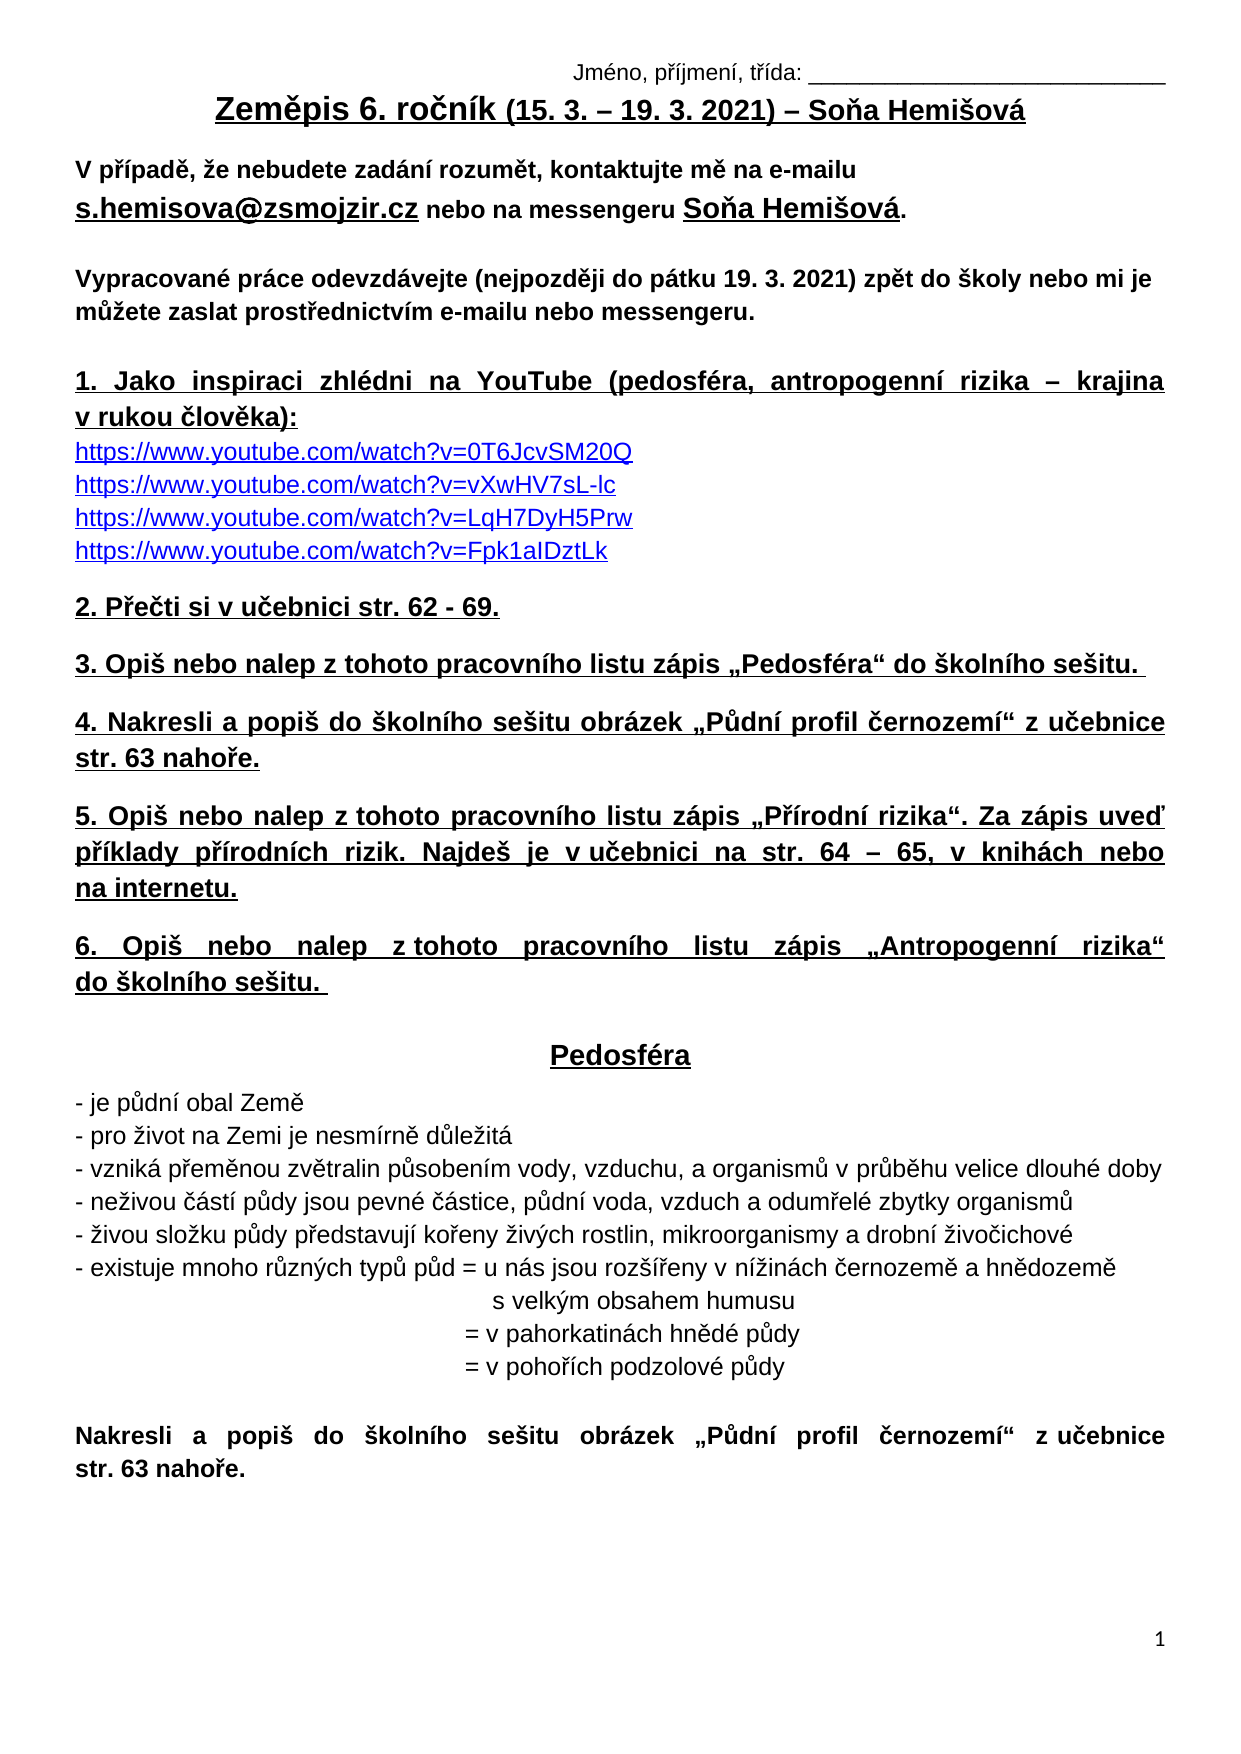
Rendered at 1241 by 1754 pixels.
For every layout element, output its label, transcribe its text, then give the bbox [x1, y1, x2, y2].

text Jméno, příjmení, třída: ____________________________ [75, 59, 1165, 85]
text https://www.youtube.com/watch?v=Fpk1aIDztLk [75, 536, 1165, 564]
text Nakresli a popiš do školního sešitu obrázek „Půdní profil černozemí“ z učebnice str. 63 nahoře. [75, 1421, 1165, 1483]
text Pedosféra [75, 1038, 1165, 1071]
text Zeměpis 6. ročník (15. 3. – 19. 3. 2021) – Soňa Hemišová [75, 89, 1165, 128]
text 5. Opiš nebo nalep z tohoto pracovního listu zápis „Přírodní rizika“. Za zápis uveď příklady přírodních rizik. Najdeš je v učebnici na str. 64 – 65, v knihách nebo na internetu. [75, 829, 1165, 863]
text 1. Jako inspiraci zhlédni na YouTube (pedosféra, antropogenní rizika – krajina v rukou člověka): [75, 365, 1165, 392]
text https://www.youtube.com/watch?v=LqH7DyH5Prw [75, 503, 1165, 531]
text 6. Opiš nebo nalep z tohoto pracovního listu zápis „Antropogenní rizika“ do školního sešitu. [75, 959, 1165, 997]
text 6. Opiš nebo nalep z tohoto pracovního listu zápis „Antropogenní rizika“ do školního sešitu. [75, 930, 1165, 957]
text 3. Opiš nebo nalep z tohoto pracovního listu zápis „Pedosféra“ do školního sešitu. [75, 648, 1165, 680]
text - existuje mnoho různých typů půd = u nás jsou rozšířeny v nížinách černozemě a hnědozemě s velkým obsahem humusu [75, 1253, 1165, 1315]
text - neživou částí půdy jsou pevné částice, půdní voda, vzduch a odumřelé zbytky organismů [75, 1187, 1165, 1216]
text = v pohořích podzolové půdy [75, 1352, 1165, 1381]
text 1. Jako inspiraci zhlédni na YouTube (pedosféra, antropogenní rizika – krajina v rukou člověka): [75, 393, 1165, 432]
text - živou složku půdy představují kořeny živých rostlin, mikroorganismy a drobní živočichové [75, 1220, 1165, 1249]
text https://www.youtube.com/watch?v=0T6JcvSM20Q [75, 437, 1165, 465]
text 5. Opiš nebo nalep z tohoto pracovního listu zápis „Přírodní rizika“. Za zápis uveď příklady přírodních rizik. Najdeš je v učebnici na str. 64 – 65, v knihách nebo na internetu. [75, 865, 1165, 903]
text - pro život na Zemi je nesmírně důležitá [75, 1121, 1165, 1150]
text 4. Nakresli a popiš do školního sešitu obrázek „Půdní profil černozemí“ z učebnice str. 63 nahoře. [75, 706, 1165, 734]
text Vypracované práce odevzdávejte (nejpozději do pátku 19. 3. 2021) zpět do školy nebo mi je můžete zaslat prostřednictvím e-mailu nebo messengeru. [75, 264, 1165, 326]
text = v pahorkatinách hnědé půdy [75, 1319, 1165, 1348]
text - vzniká přeměnou zvětralin působením vody, vzduchu, a organismů v průběhu velice dlouhé doby [75, 1154, 1165, 1183]
text - je půdní obal Země [75, 1088, 1165, 1117]
text V případě, že nebudete zadání rozumět, kontaktujte mě na e-mailu s.hemisova@zsmojzir.cz nebo na messengeru Soňa Hemišová. [75, 155, 1165, 224]
text 2. Přečti si v učebnici str. 62 - 69. [75, 591, 1165, 622]
text https://www.youtube.com/watch?v=vXwHV7sL-lc [75, 469, 1165, 498]
text 5. Opiš nebo nalep z tohoto pracovního listu zápis „Přírodní rizika“. Za zápis uveď příklady přírodních rizik. Najdeš je v učebnici na str. 64 – 65, v knihách nebo na internetu. [75, 800, 1165, 828]
text 4. Nakresli a popiš do školního sešitu obrázek „Půdní profil černozemí“ z učebnice str. 63 nahoře. [75, 735, 1165, 774]
